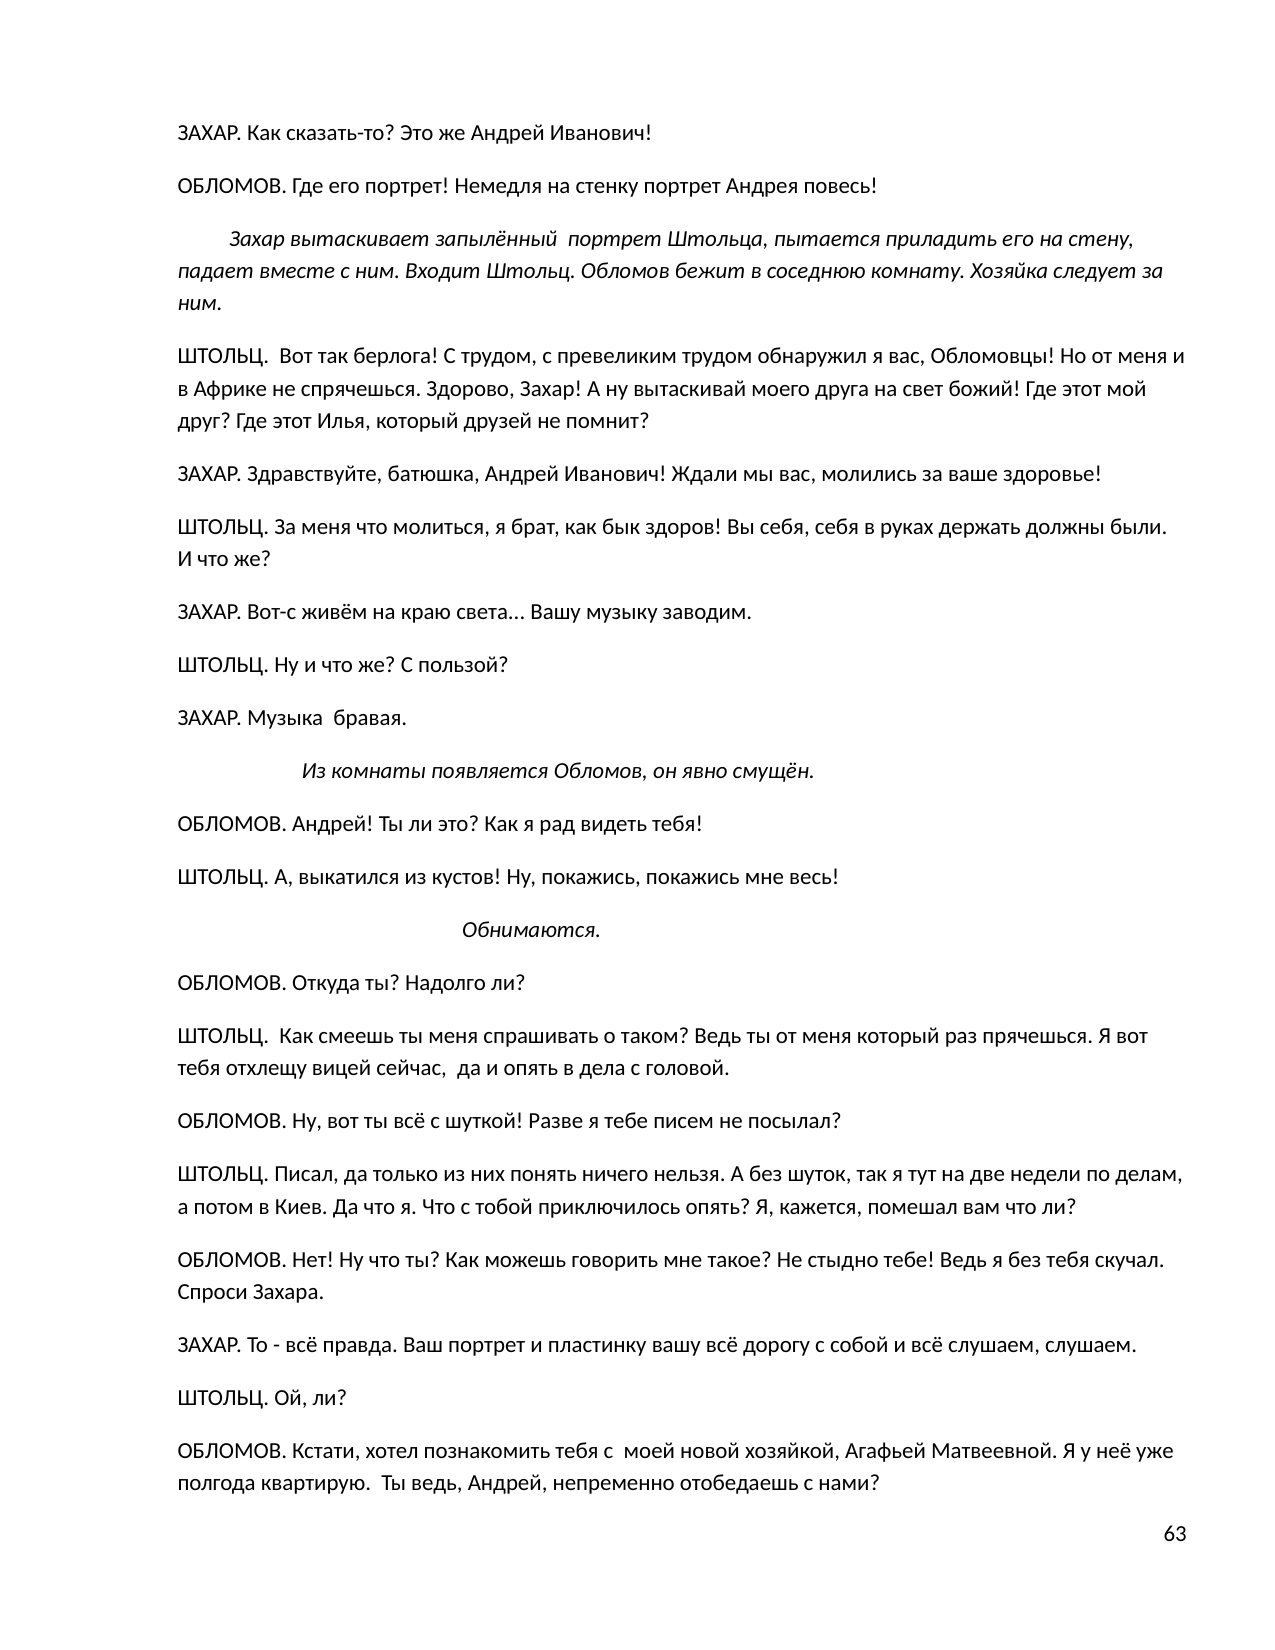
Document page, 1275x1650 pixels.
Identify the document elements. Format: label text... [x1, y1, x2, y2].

text ЗАХАР. Вот-с живём на краю света... Вашу музыку заводим. [177, 597, 1186, 625]
text ШТОЛЬЦ. Как смеешь ты меня спрашивать о таком? Ведь ты от меня который раз прячешься. Я вот тебя отхлещу вицей сейчас, да и опять в дела с головой. [177, 1021, 1186, 1082]
text Захар вытаскивает запылённый портрет Штольца, пытается приладить его на стену, падает вместе с ним. Входит Штольц. Обломов бежит в соседнюю комнату. Хозяйка следует за ним. [177, 224, 1186, 317]
text Обнимаются. [177, 915, 1186, 943]
text ШТОЛЬЦ. За меня что молиться, я брат, как бык здоров! Вы себя, себя в руках держать должны были. И что же? [177, 512, 1186, 572]
text ОБЛОМОВ. Кстати, хотел познакомить тебя с моей новой хозяйкой, Агафьей Матвеевной. Я у неё уже полгода квартирую. Ты ведь, Андрей, непременно отобедаешь с нами? [177, 1436, 1186, 1496]
text ЗАХАР. Музыка бравая. [177, 703, 1186, 731]
text ОБЛОМОВ. Откуда ты? Надолго ли? [177, 968, 1186, 996]
text ОБЛОМОВ. Где его портрет! Немедля на стенку портрет Андрея повесь! [177, 171, 1186, 199]
text ОБЛОМОВ. Андрей! Ты ли это? Как я рад видеть тебя! [177, 809, 1186, 837]
text ЗАХАР. Здравствуйте, батюшка, Андрей Иванович! Ждали мы вас, молились за ваше здоровье! [177, 459, 1186, 487]
text ЗАХАР. То - всё правда. Ваш портрет и пластинку вашу всё дорогу с собой и всё слушаем, слушаем. [177, 1330, 1186, 1358]
text ОБЛОМОВ. Нет! Ну что ты? Как можешь говорить мне такое? Не стыдно тебе! Ведь я без тебя скучал. Спроси Захара. [177, 1245, 1186, 1305]
text ШТОЛЬЦ. Вот так берлога! С трудом, с превеликим трудом обнаружил я вас, Обломовцы! Но от меня и в Африке не спрячешься. Здорово, Захар! А ну вытаскивай моего друга на свет божий! Где этот мой друг? Где этот Илья, который друзей не помнит? [177, 342, 1186, 434]
text ШТОЛЬЦ. Ну и что же? С пользой? [177, 650, 1186, 678]
text ШТОЛЬЦ. Ой, ли? [177, 1383, 1186, 1411]
text ОБЛОМОВ. Ну, вот ты всё с шуткой! Разве я тебе писем не посылал? [177, 1107, 1186, 1134]
text Из комнаты появляется Обломов, он явно смущён. [177, 756, 1186, 784]
text ЗАХАР. Как сказать-то? Это же Андрей Иванович! [177, 118, 1186, 146]
text ШТОЛЬЦ. А, выкатился из кустов! Ну, покажись, покажись мне весь! [177, 862, 1186, 890]
text ШТОЛЬЦ. Писал, да только из них понять ничего нельзя. А без шуток, так я тут на две недели по делам, а потом в Киев. Да что я. Что с тобой приключилось опять? Я, кажется, помешал вам что ли? [177, 1159, 1186, 1220]
